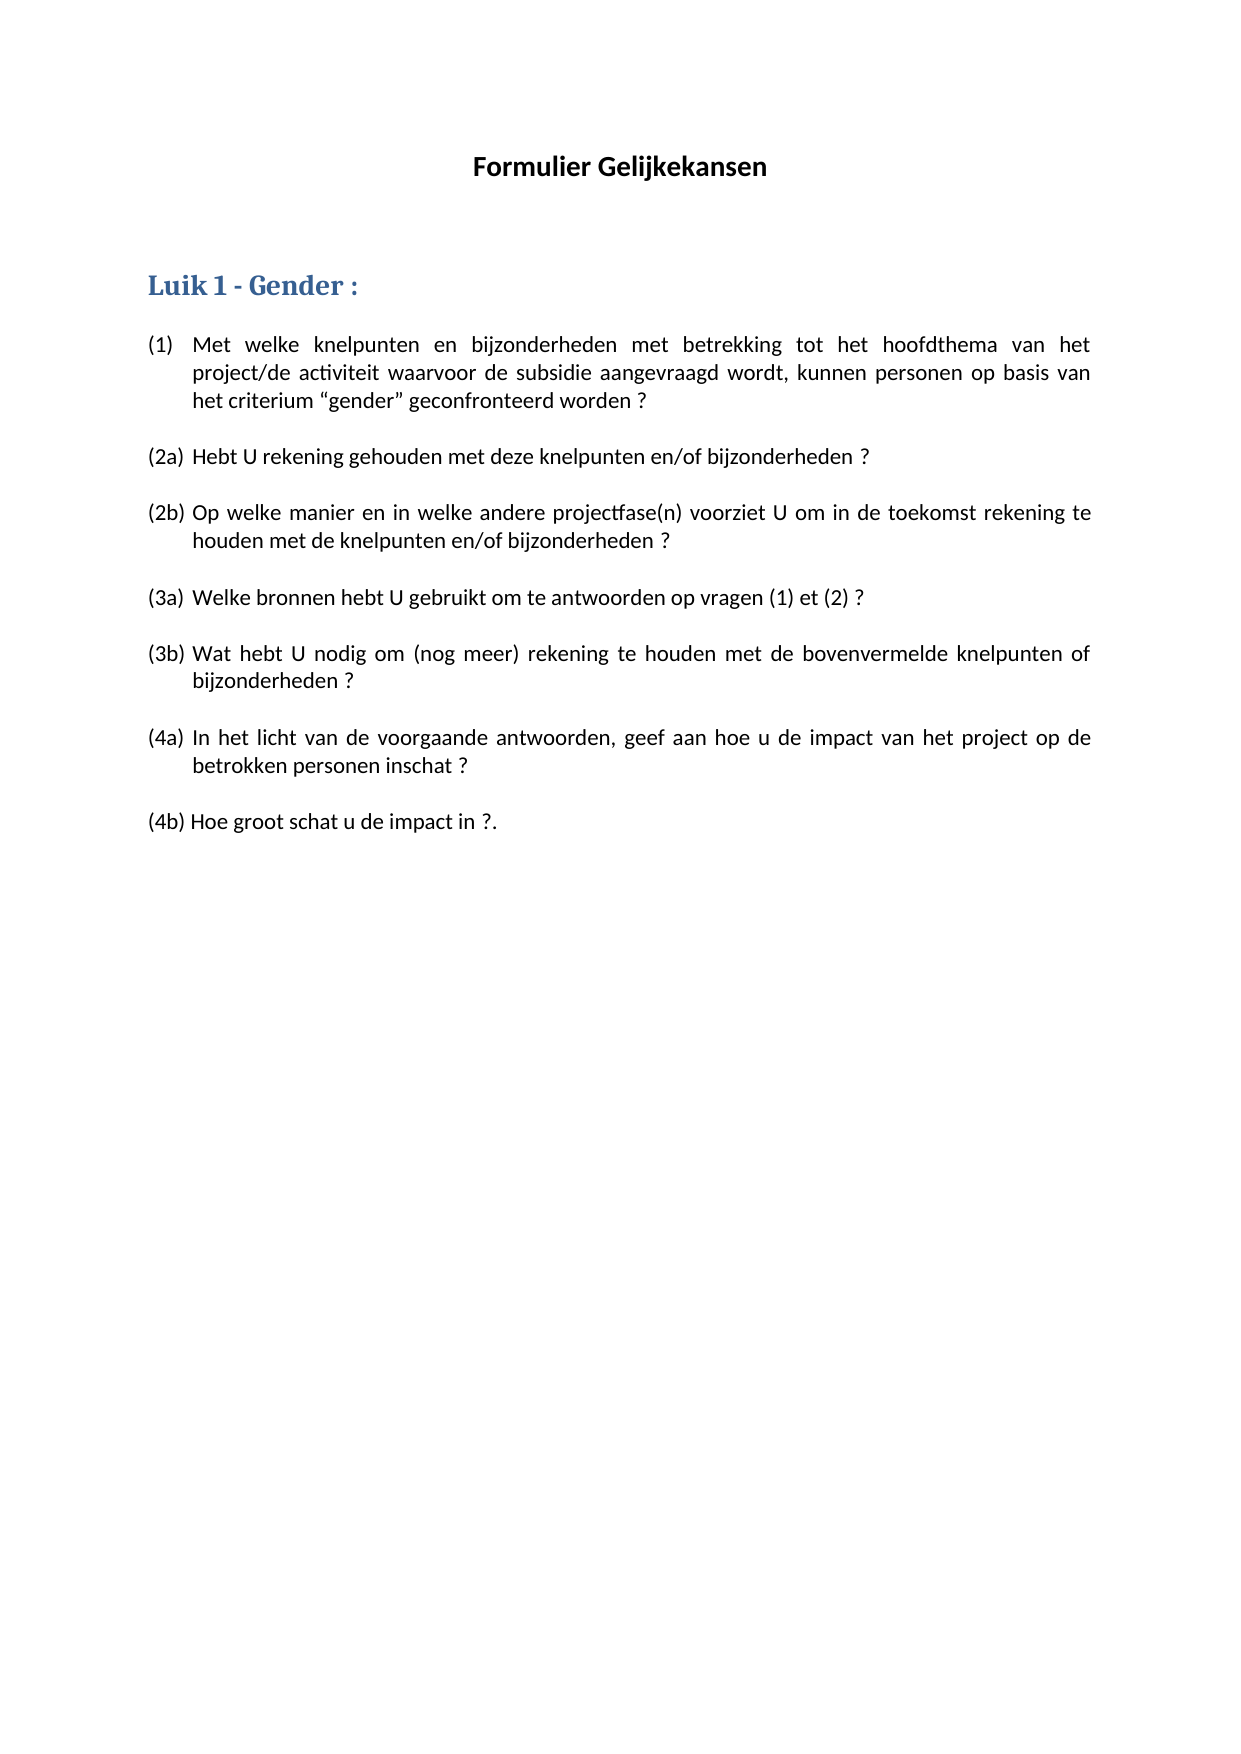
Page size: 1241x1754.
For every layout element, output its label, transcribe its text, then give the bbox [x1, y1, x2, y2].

text Formulier Gelijkekansen [148, 148, 1093, 183]
text (3a) Welke bronnen hebt U gebruikt om te antwoorden op vragen (1) et (2) ? [148, 583, 1093, 611]
text (3b) Wat hebt U nodig om (nog meer) rekening te houden met de bovenvermelde knelpunten of bijzonderheden ? [148, 639, 1093, 695]
text (2b) Op welke manier en in welke andere projectfase(n) voorziet U om in de toekomst rekening te houden met de knelpunten en/of bijzonderheden ? [148, 498, 1093, 554]
subtitle Luik 1 - Gender : [148, 269, 1093, 302]
text (4a) In het licht van de voorgaande antwoorden, geef aan hoe u de impact van het project op de betrokken personen inschat ? [148, 723, 1093, 779]
text (1) Met welke knelpunten en bijzonderheden met betrekking tot het hoofdthema van het project/de activiteit waarvoor de subsidie aangevraagd wordt, kunnen personen op basis van het criterium “gender” geconfronteerd worden ? [148, 330, 1093, 414]
text (2a) Hebt U rekening gehouden met deze knelpunten en/of bijzonderheden ? [148, 442, 1093, 471]
text (4b) Hoe groot schat u de impact in ?. [148, 807, 1093, 835]
